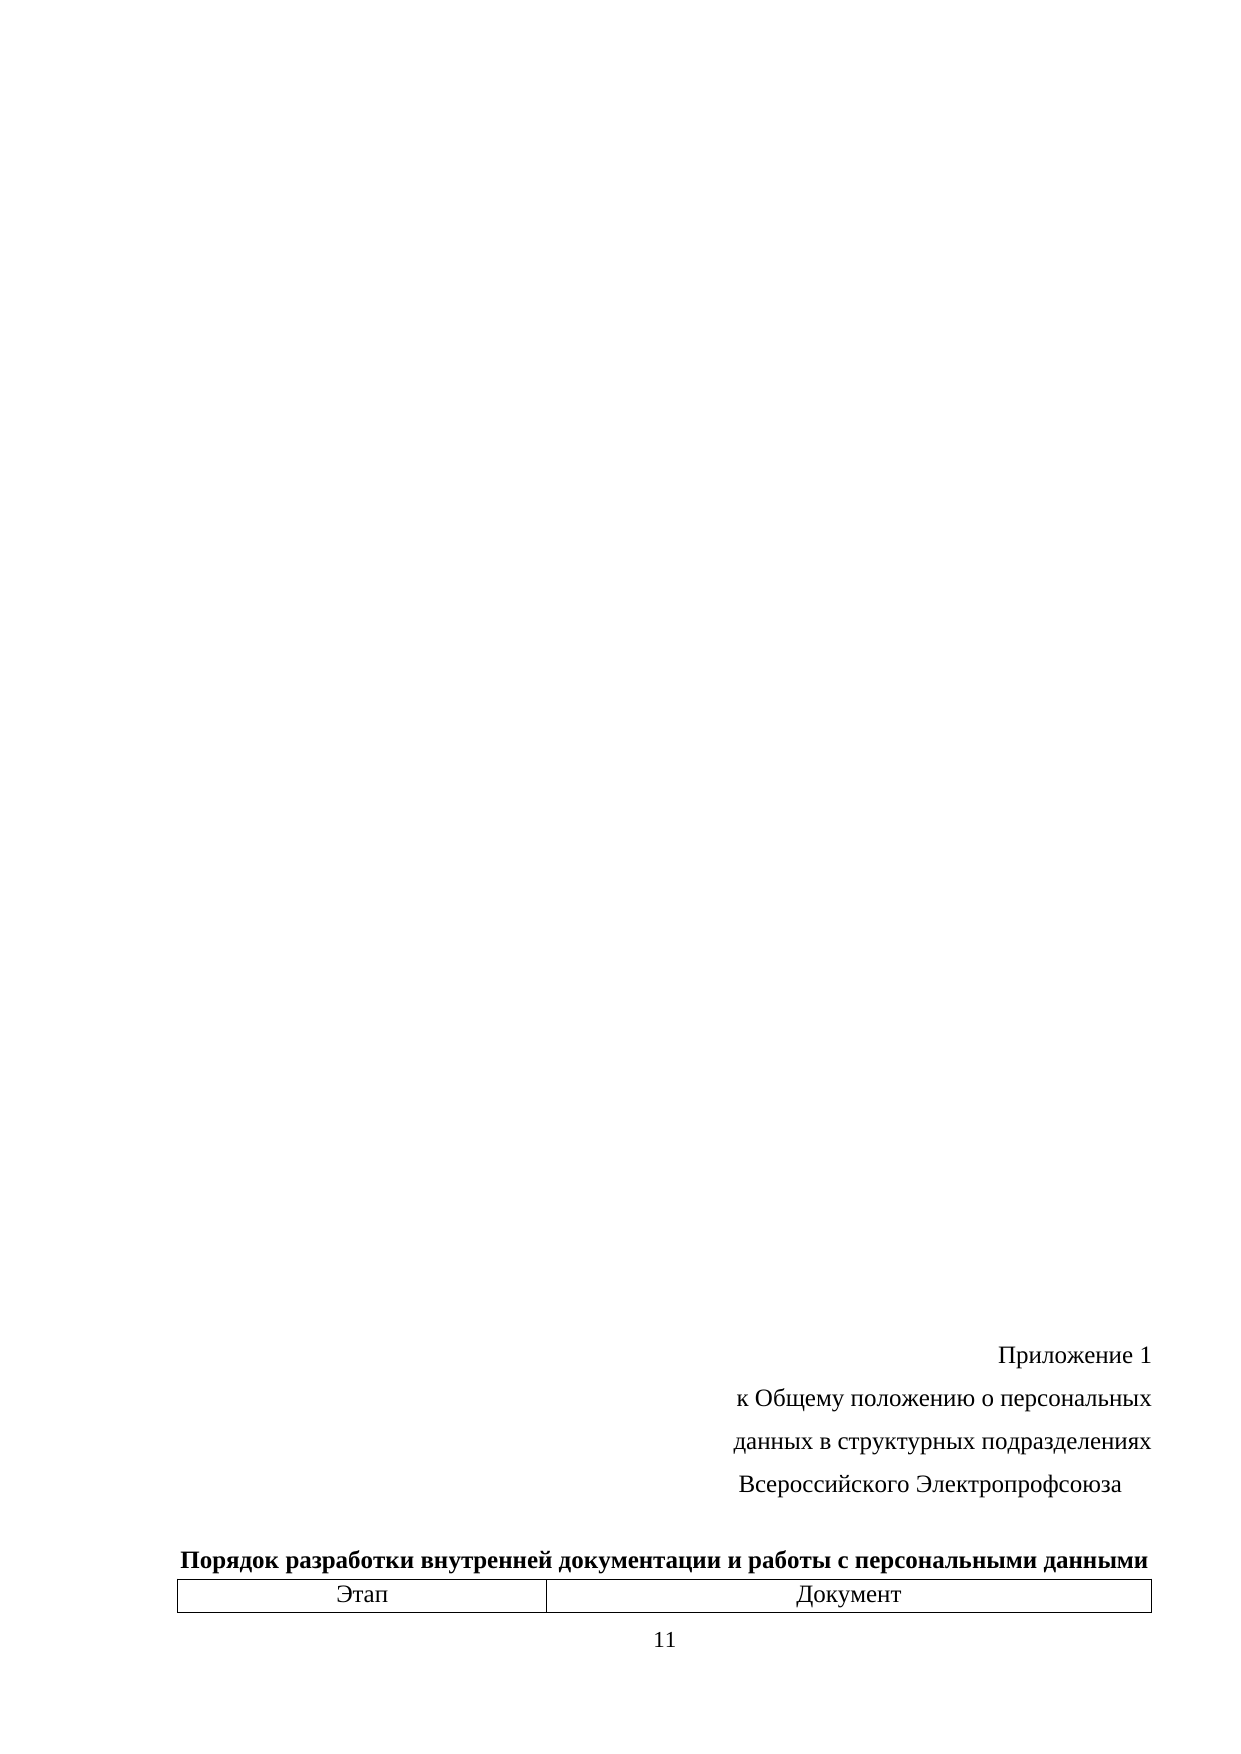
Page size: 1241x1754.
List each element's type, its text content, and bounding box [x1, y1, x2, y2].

table_header Этап [178, 1580, 546, 1612]
text Приложение 1 [177, 1340, 1152, 1369]
text Всероссийского Электропрофсоюза [177, 1469, 1152, 1498]
text данных в структурных подразделениях [177, 1426, 1152, 1455]
text к Общему положению о персональных [177, 1383, 1152, 1412]
text Порядок разработки внутренней документации и работы с персональными данными [177, 1545, 1152, 1574]
table_header Документ [547, 1580, 1151, 1612]
